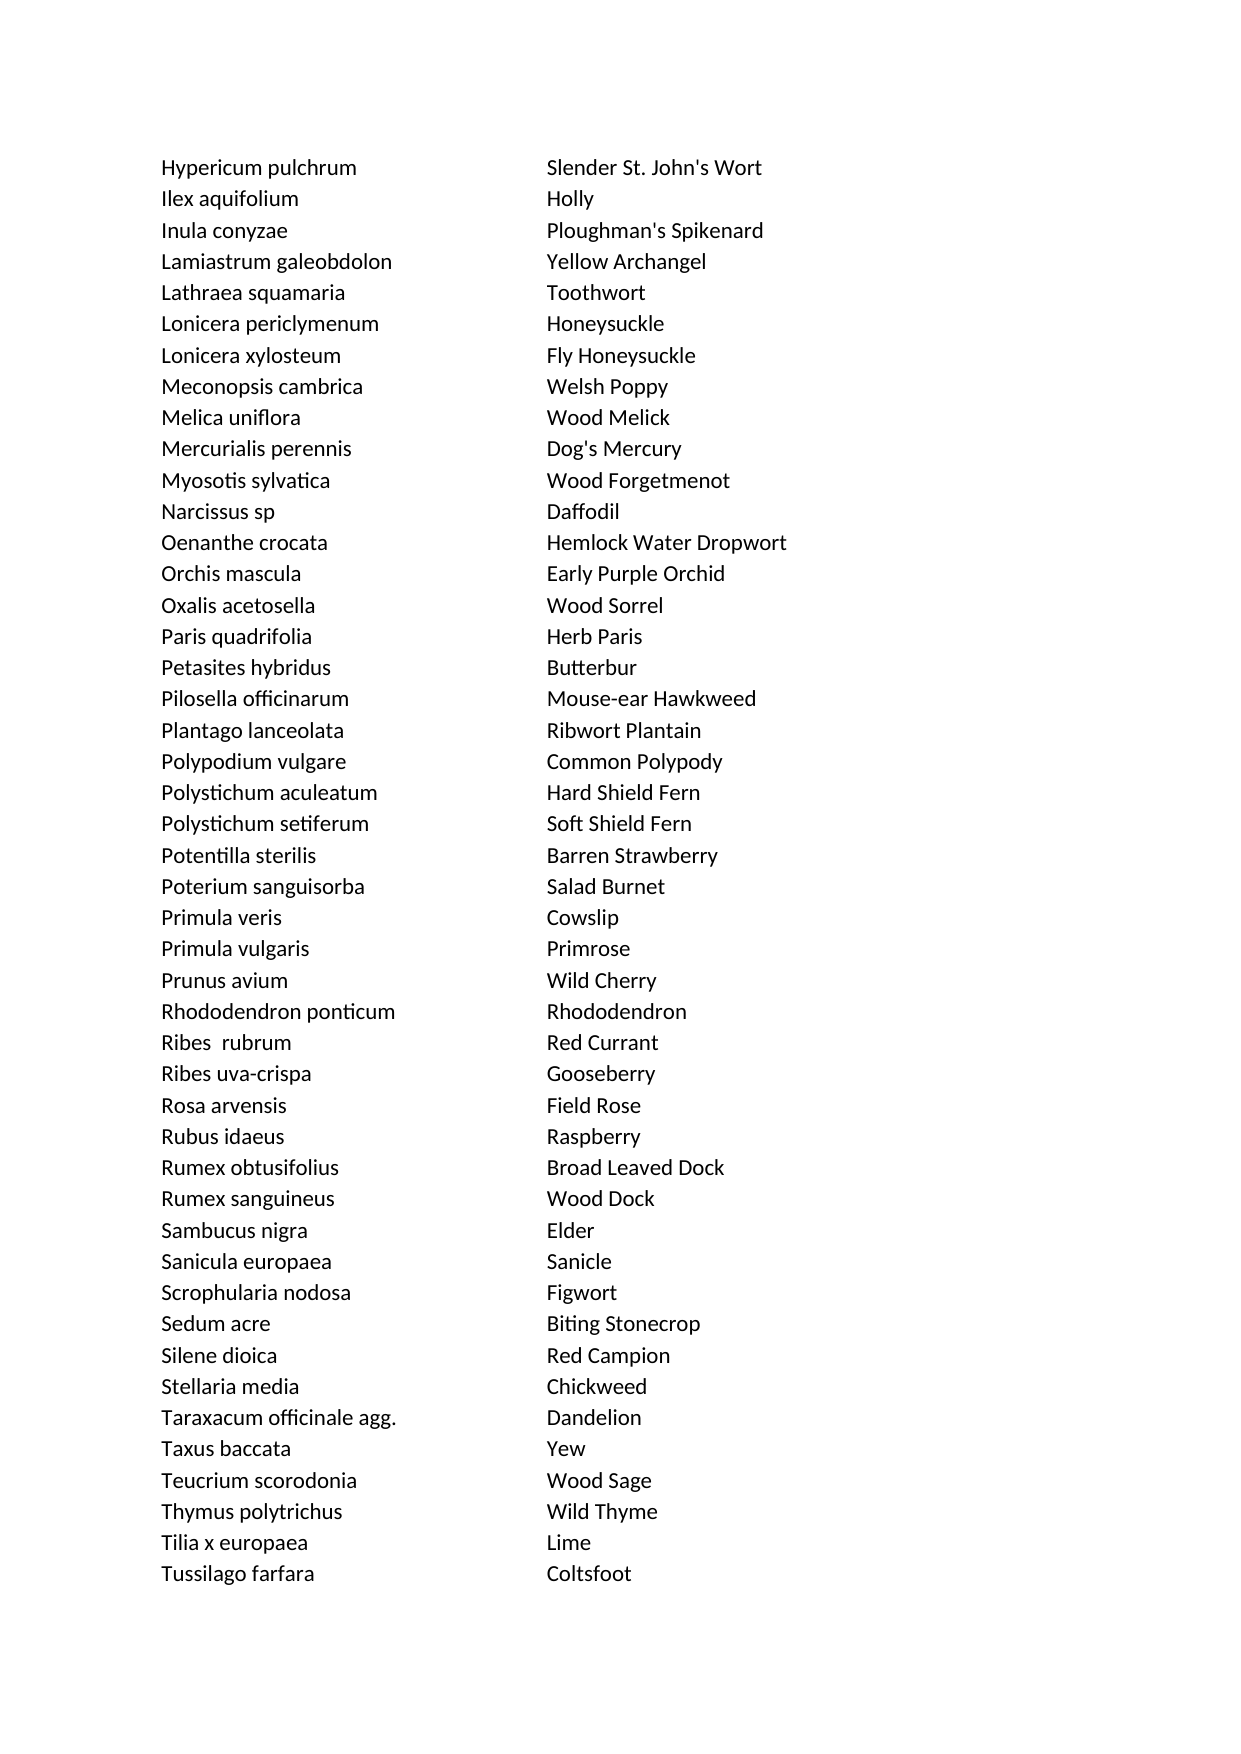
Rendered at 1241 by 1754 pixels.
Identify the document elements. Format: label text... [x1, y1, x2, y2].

table_cell Ribwort Plantain [535, 713, 1058, 744]
table_cell Welsh Poppy [535, 369, 1058, 400]
table_cell Primula vulgaris [150, 931, 535, 962]
table_cell Scrophularia nodosa [150, 1275, 535, 1306]
table_cell Red Campion [535, 1338, 1058, 1369]
table_cell Cowslip [535, 900, 1058, 931]
table_cell Slender St. John's Wort [535, 150, 1058, 181]
table_cell Meconopsis cambrica [150, 369, 535, 400]
table_cell Plantago lanceolata [150, 713, 535, 744]
table_cell Field Rose [535, 1088, 1058, 1119]
table_cell Daffodil [535, 494, 1058, 525]
table_cell Tussilago farfara [150, 1556, 535, 1587]
table_cell Yellow Archangel [535, 244, 1058, 275]
table_cell Hard Shield Fern [535, 775, 1058, 806]
table_cell Mercurialis perennis [150, 431, 535, 462]
table_cell Wood Sage [535, 1463, 1058, 1494]
table_cell Salad Burnet [535, 869, 1058, 900]
table_cell Wood Sorrel [535, 588, 1058, 619]
table_cell Thymus polytrichus [150, 1494, 535, 1525]
table_cell Lonicera periclymenum [150, 306, 535, 337]
table_cell Rumex obtusifolius [150, 1150, 535, 1181]
table_cell Silene dioica [150, 1338, 535, 1369]
table_cell Primrose [535, 931, 1058, 962]
table_cell Herb Paris [535, 619, 1058, 650]
table_cell Broad Leaved Dock [535, 1150, 1058, 1181]
table_cell Mouse-ear Hawkweed [535, 681, 1058, 712]
table_cell Fly Honeysuckle [535, 338, 1058, 369]
table_cell Teucrium scorodonia [150, 1463, 535, 1494]
table_cell Paris quadrifolia [150, 619, 535, 650]
table_cell Narcissus sp [150, 494, 535, 525]
table_cell Lonicera xylosteum [150, 338, 535, 369]
table_cell Rosa arvensis [150, 1088, 535, 1119]
table_cell Ribes rubrum [150, 1025, 535, 1056]
table_cell Sambucus nigra [150, 1213, 535, 1244]
table_cell Coltsfoot [535, 1556, 1058, 1587]
table_cell Honeysuckle [535, 306, 1058, 337]
table_cell Ploughman's Spikenard [535, 213, 1058, 244]
table_cell Lathraea squamaria [150, 275, 535, 306]
table_cell Elder [535, 1213, 1058, 1244]
table_cell Sanicula europaea [150, 1244, 535, 1275]
table_cell Wild Cherry [535, 963, 1058, 994]
table_cell Polypodium vulgare [150, 744, 535, 775]
table_cell Stellaria media [150, 1369, 535, 1400]
table_cell Rubus idaeus [150, 1119, 535, 1150]
table_cell Ribes uva-crispa [150, 1056, 535, 1087]
table_cell Raspberry [535, 1119, 1058, 1150]
table_cell Poterium sanguisorba [150, 869, 535, 900]
table_cell Gooseberry [535, 1056, 1058, 1087]
table_cell Early Purple Orchid [535, 556, 1058, 587]
table_cell Lamiastrum galeobdolon [150, 244, 535, 275]
table_cell Petasites hybridus [150, 650, 535, 681]
table_cell Wild Thyme [535, 1494, 1058, 1525]
table_cell Tilia x europaea [150, 1525, 535, 1556]
table_cell Rhododendron ponticum [150, 994, 535, 1025]
table_cell Taxus baccata [150, 1431, 535, 1462]
table_cell Common Polypody [535, 744, 1058, 775]
table_cell Myosotis sylvatica [150, 463, 535, 494]
table_cell Orchis mascula [150, 556, 535, 587]
table_cell Chickweed [535, 1369, 1058, 1400]
table_cell Hypericum pulchrum [150, 150, 535, 181]
table_cell Soft Shield Fern [535, 806, 1058, 837]
table_cell Wood Forgetmenot [535, 463, 1058, 494]
table_cell Butterbur [535, 650, 1058, 681]
table_cell Wood Dock [535, 1181, 1058, 1212]
table_cell Barren Strawberry [535, 838, 1058, 869]
table_cell Melica uniflora [150, 400, 535, 431]
table_cell Wood Melick [535, 400, 1058, 431]
table_cell Polystichum setiferum [150, 806, 535, 837]
table_cell Red Currant [535, 1025, 1058, 1056]
table_cell Lime [535, 1525, 1058, 1556]
table_cell Inula conyzae [150, 213, 535, 244]
table_cell Ilex aquifolium [150, 181, 535, 212]
table_cell Taraxacum officinale agg. [150, 1400, 535, 1431]
table_cell Hemlock Water Dropwort [535, 525, 1058, 556]
table_cell Primula veris [150, 900, 535, 931]
table_cell Toothwort [535, 275, 1058, 306]
table_cell Dandelion [535, 1400, 1058, 1431]
table_cell Rumex sanguineus [150, 1181, 535, 1212]
table_cell Potentilla sterilis [150, 838, 535, 869]
table_cell Sanicle [535, 1244, 1058, 1275]
table_cell Rhododendron [535, 994, 1058, 1025]
table_cell Dog's Mercury [535, 431, 1058, 462]
table_cell Holly [535, 181, 1058, 212]
table_cell Figwort [535, 1275, 1058, 1306]
table_cell Polystichum aculeatum [150, 775, 535, 806]
table_cell Pilosella officinarum [150, 681, 535, 712]
table_cell Sedum acre [150, 1306, 535, 1337]
table_cell Prunus avium [150, 963, 535, 994]
table_cell Biting Stonecrop [535, 1306, 1058, 1337]
table_cell Oenanthe crocata [150, 525, 535, 556]
table_cell Oxalis acetosella [150, 588, 535, 619]
table_cell Yew [535, 1431, 1058, 1462]
